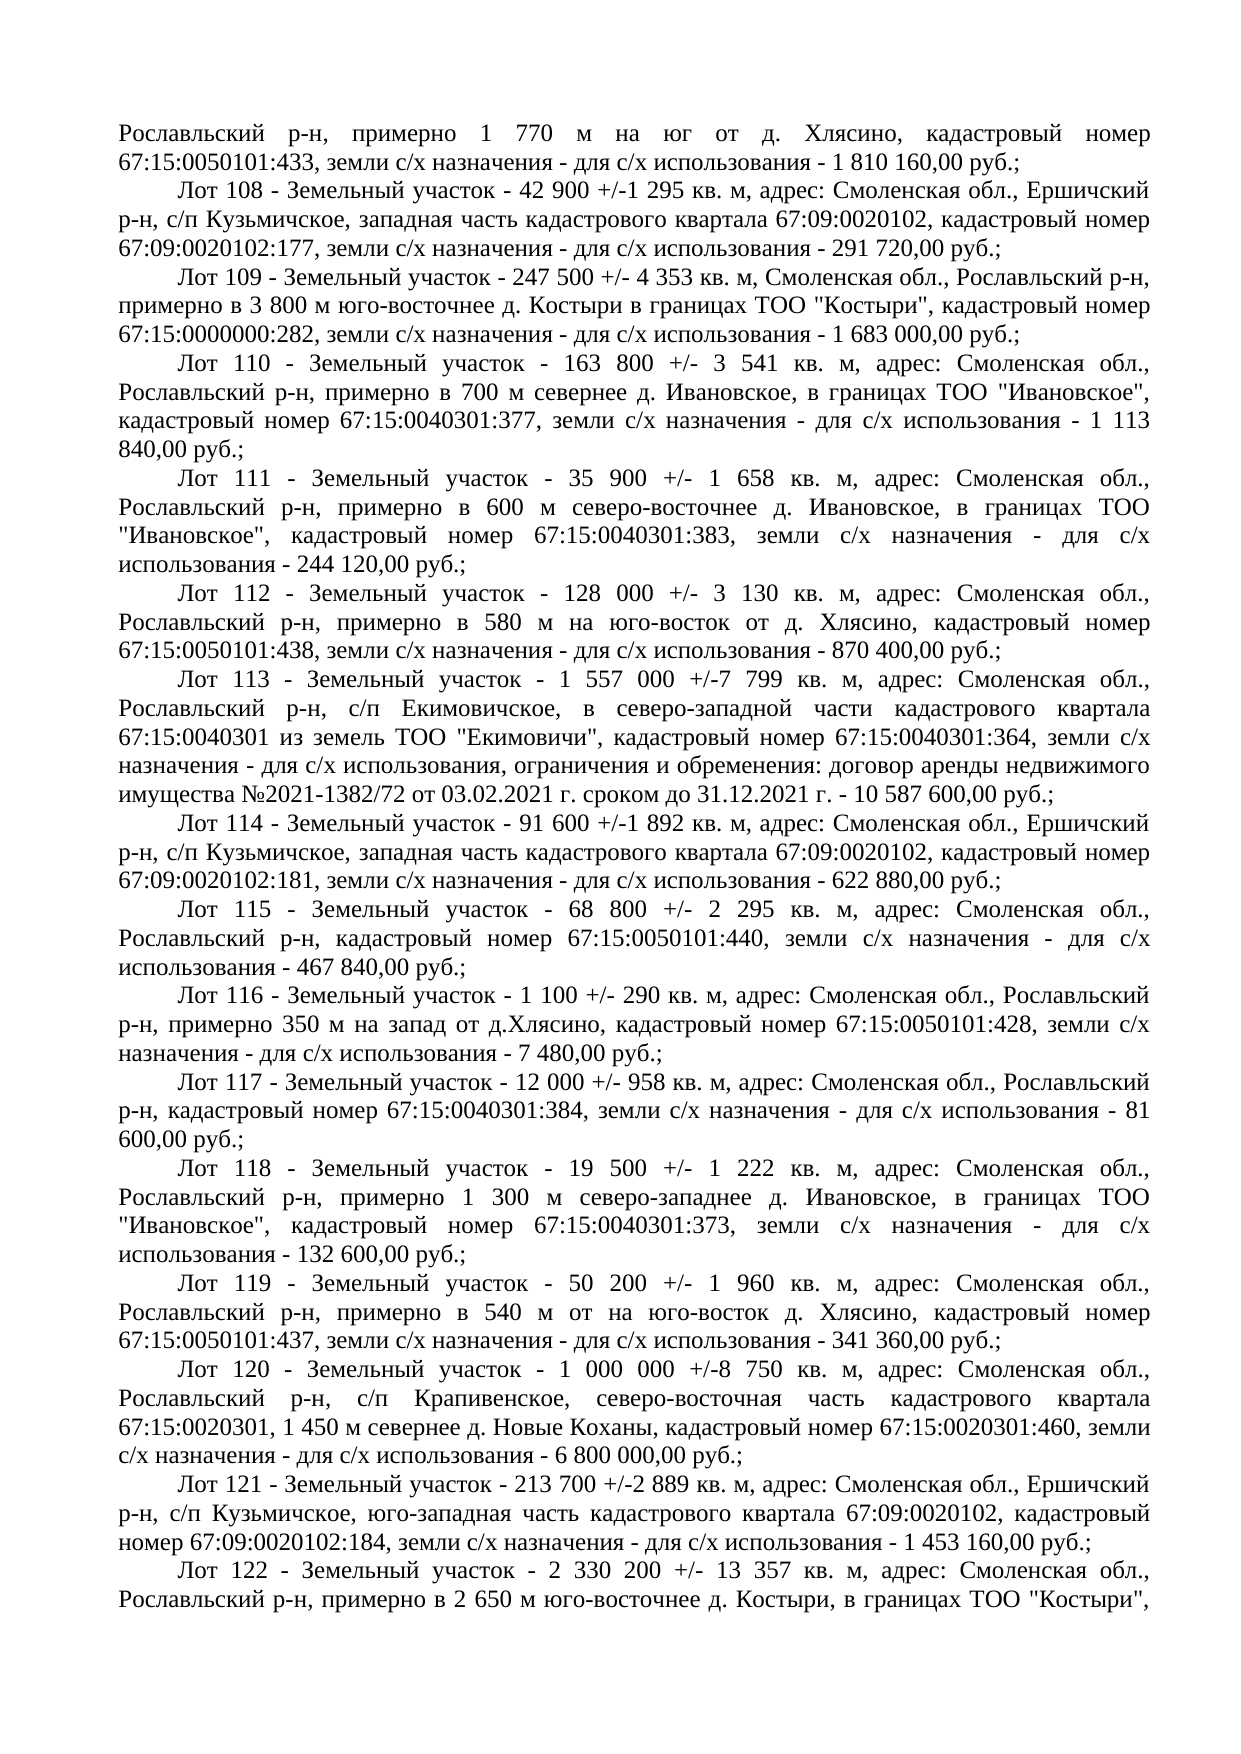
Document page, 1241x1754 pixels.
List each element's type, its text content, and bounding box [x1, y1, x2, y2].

text Лот 109 - Земельный участок - 247 500 +/- 4 353 кв. м, Смоленская обл., Рославльский р-н, примерно в 3 800 м юго-восточнее д. Костыри в границах ТОО "Костыри", кадастровый номер 67:15:0000000:282, земли с/х назначения - для с/х использования - 1 683 000,00 руб.; [118, 262, 1151, 348]
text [118, 1556, 1151, 1613]
text Лот 111 - Земельный участок - 35 900 +/- 1 658 кв. м, адрес: Смоленская обл., Рославльский р-н, примерно в 600 м северо-восточнее д. Ивановское, в границах ТОО "Ивановское", кадастровый номер 67:15:0040301:383, земли с/х назначения - для с/х использования - 244 120,00 руб.; [118, 463, 1151, 578]
text Лот 114 - Земельный участок - 91 600 +/-1 892 кв. м, адрес: Смоленская обл., Ершичский р-н, с/п Кузьмичское, западная часть кадастрового квартала 67:09:0020102, кадастровый номер 67:09:0020102:181, земли с/х назначения - для с/х использования - 622 880,00 руб.; [118, 808, 1151, 894]
text Лот 120 - Земельный участок - 1 000 000 +/-8 750 кв. м, адрес: Смоленская обл., Рославльский р-н, с/п Крапивенское, северо-восточная часть кадастрового квартала 67:15:0020301, 1 450 м севернее д. Новые Коханы, кадастровый номер 67:15:0020301:460, земли с/х назначения - для с/х использования - 6 800 000,00 руб.; [118, 1354, 1151, 1469]
text Лот 119 - Земельный участок - 50 200 +/- 1 960 кв. м, адрес: Смоленская обл., Рославльский р-н, примерно в 540 м от на юго-восток д. Хлясино, кадастровый номер 67:15:0050101:437, земли с/х назначения - для с/х использования - 341 360,00 руб.; [118, 1268, 1151, 1354]
text Лот 108 - Земельный участок - 42 900 +/-1 295 кв. м, адрес: Смоленская обл., Ершичский р-н, с/п Кузьмичское, западная часть кадастрового квартала 67:09:0020102, кадастровый номер 67:09:0020102:177, земли с/х назначения - для с/х использования - 291 720,00 руб.; [118, 176, 1151, 262]
text Лот 117 - Земельный участок - 12 000 +/- 958 кв. м, адрес: Смоленская обл., Рославльский р-н, кадастровый номер 67:15:0040301:384, земли с/х назначения - для с/х использования - 81 600,00 руб.; [118, 1067, 1151, 1153]
text Лот 112 - Земельный участок - 128 000 +/- 3 130 кв. м, адрес: Смоленская обл., Рославльский р-н, примерно в 580 м на юго-восток от д. Хлясино, кадастровый номер 67:15:0050101:438, земли с/х назначения - для с/х использования - 870 400,00 руб.; [118, 578, 1151, 664]
text Лот 110 - Земельный участок - 163 800 +/- 3 541 кв. м, адрес: Смоленская обл., Рославльский р-н, примерно в 700 м севернее д. Ивановское, в границах ТОО "Ивановское", кадастровый номер 67:15:0040301:377, земли с/х назначения - для с/х использования - 1 113 840,00 руб.; [118, 348, 1151, 463]
text Лот 116 - Земельный участок - 1 100 +/- 290 кв. м, адрес: Смоленская обл., Рославльский р-н, примерно 350 м на запад от д.Хлясино, кадастровый номер 67:15:0050101:428, земли с/х назначения - для с/х использования - 7 480,00 руб.; [118, 981, 1151, 1067]
text Лот 118 - Земельный участок - 19 500 +/- 1 222 кв. м, адрес: Смоленская обл., Рославльский р-н, примерно 1 300 м северо-западнее д. Ивановское, в границах ТОО "Ивановское", кадастровый номер 67:15:0040301:373, земли с/х назначения - для с/х использования - 132 600,00 руб.; [118, 1153, 1151, 1268]
text Лот 113 - Земельный участок - 1 557 000 +/-7 799 кв. м, адрес: Смоленская обл., Рославльский р-н, с/п Екимовичское, в северо-западной части кадастрового квартала 67:15:0040301 из земель ТОО "Екимовичи", кадастровый номер 67:15:0040301:364, земли с/х назначения - для с/х использования, ограничения и обременения: договор аренды недвижимого имущества №2021-1382/72 от 03.02.2021 г. сроком до 31.12.2021 г. - 10 587 600,00 руб.; [118, 664, 1151, 808]
text Лот 115 - Земельный участок - 68 800 +/- 2 295 кв. м, адрес: Смоленская обл., Рославльский р-н, кадастровый номер 67:15:0050101:440, земли с/х назначения - для с/х использования - 467 840,00 руб.; [118, 894, 1151, 981]
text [118, 118, 1151, 176]
text Лот 121 - Земельный участок - 213 700 +/-2 889 кв. м, адрес: Смоленская обл., Ершичский р-н, с/п Кузьмичское, юго-западная часть кадастрового квартала 67:09:0020102, кадастровый номер 67:09:0020102:184, земли с/х назначения - для с/х использования - 1 453 160,00 руб.; [118, 1469, 1151, 1556]
